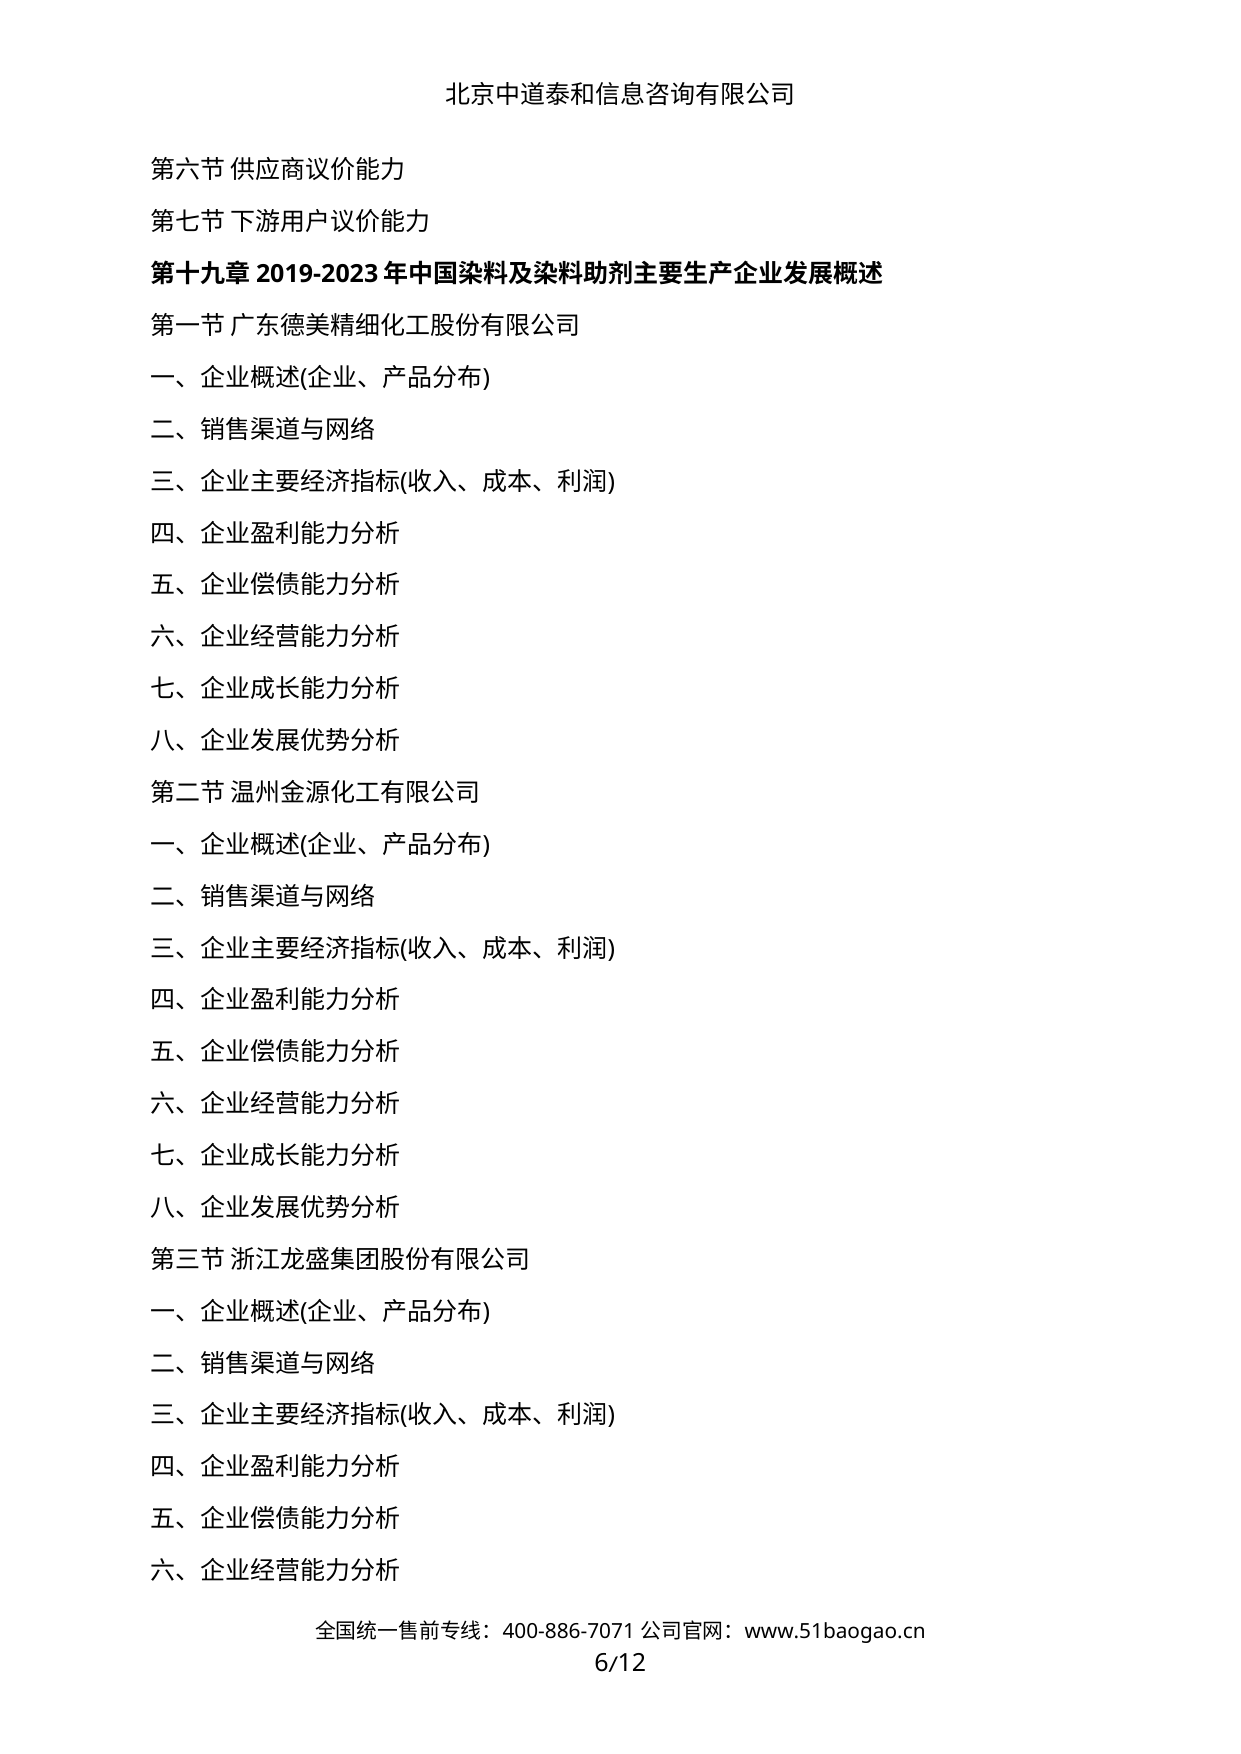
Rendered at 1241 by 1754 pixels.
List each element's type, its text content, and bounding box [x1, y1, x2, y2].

text 二、销售渠道与网络 [150, 1343, 1090, 1379]
text 六、企业经营能力分析 [150, 617, 1090, 653]
text 三、企业主要经济指标(收入、成本、利润) [150, 461, 1090, 497]
text 二、销售渠道与网络 [150, 876, 1090, 912]
text 八、企业发展优势分析 [150, 1187, 1090, 1224]
text 五、企业偿债能力分析 [150, 565, 1090, 601]
text 第七节 下游用户议价能力 [150, 202, 1090, 238]
text 四、企业盈利能力分析 [150, 513, 1090, 549]
text 一、企业概述(企业、产品分布) [150, 824, 1090, 861]
text 三、企业主要经济指标(收入、成本、利润) [150, 1395, 1090, 1431]
text 八、企业发展优势分析 [150, 721, 1090, 757]
text 二、销售渠道与网络 [150, 409, 1090, 446]
text 四、企业盈利能力分析 [150, 980, 1090, 1016]
text 三、企业主要经济指标(收入、成本、利润) [150, 928, 1090, 964]
text 七、企业成长能力分析 [150, 1136, 1090, 1172]
text 一、企业概述(企业、产品分布) [150, 357, 1090, 394]
text 六、企业经营能力分析 [150, 1551, 1090, 1587]
text 第十九章 2019-2023年中国染料及染料助剂主要生产企业发展概述 [150, 254, 1090, 290]
text 四、企业盈利能力分析 [150, 1447, 1090, 1483]
text 第三节 浙江龙盛集团股份有限公司 [150, 1239, 1090, 1276]
text 七、企业成长能力分析 [150, 669, 1090, 705]
text 一、企业概述(企业、产品分布) [150, 1291, 1090, 1327]
text 第一节 广东德美精细化工股份有限公司 [150, 306, 1090, 342]
text 五、企业偿债能力分析 [150, 1499, 1090, 1535]
text 第二节 温州金源化工有限公司 [150, 772, 1090, 809]
text 第六节 供应商议价能力 [150, 150, 1090, 186]
text 六、企业经营能力分析 [150, 1084, 1090, 1120]
text 五、企业偿债能力分析 [150, 1032, 1090, 1068]
